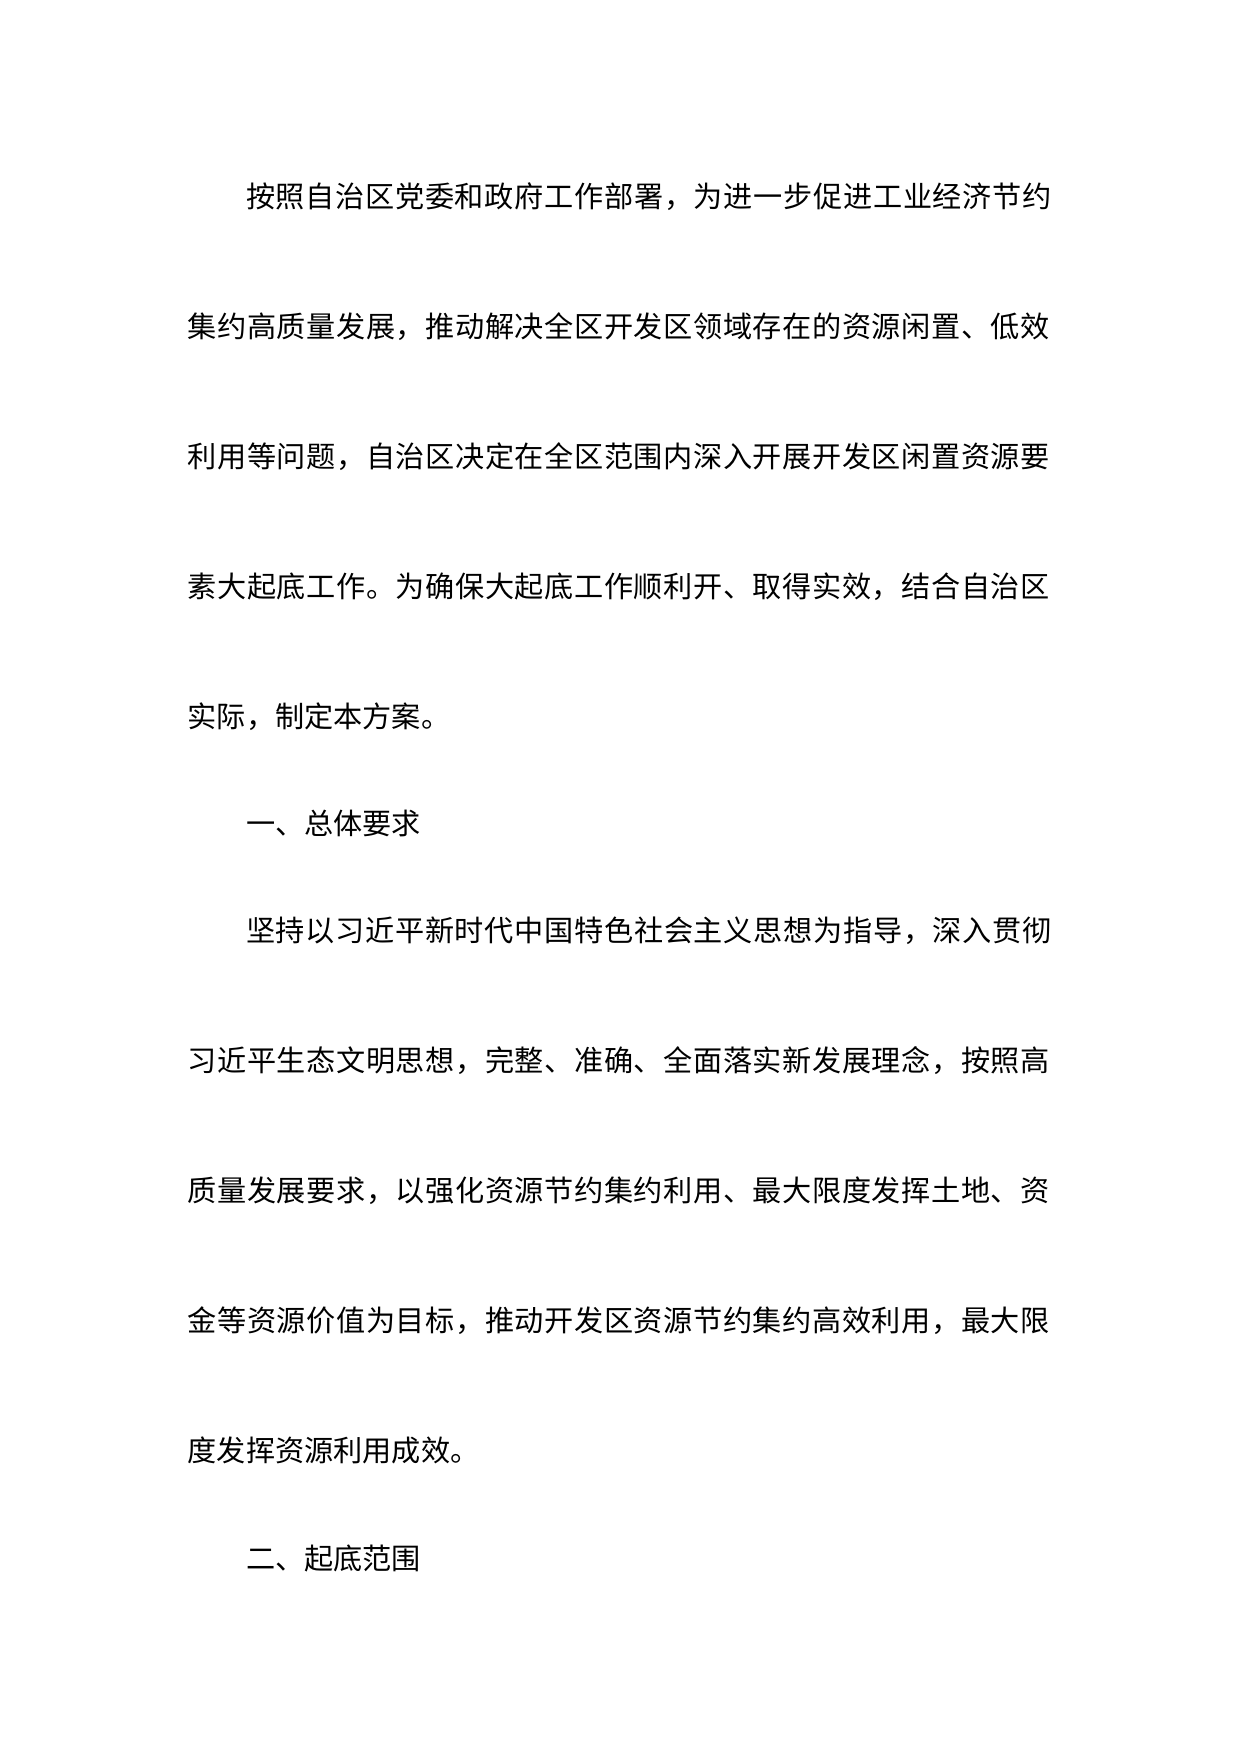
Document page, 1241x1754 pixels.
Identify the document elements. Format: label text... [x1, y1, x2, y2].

text 二、起底范围 [187, 1524, 1053, 1589]
text 一、总体要求 [187, 789, 1053, 854]
text 按照自治区党委和政府工作部署，为进一步促进工业经济节约集约高质量发展，推动解决全区开发区领域存在的资源闲置、低效利用等问题，自治区决定在全区范围内深入开展开发区闲置资源要素大起底工作。为确保大起底工作顺利开、取得实效，结合自治区实际，制定本方案。 [187, 162, 1053, 747]
text 坚持以习近平新时代中国特色社会主义思想为指导，深入贯彻习近平生态文明思想，完整、准确、全面落实新发展理念，按照高质量发展要求，以强化资源节约集约利用、最大限度发挥土地、资金等资源价值为目标，推动开发区资源节约集约高效利用，最大限度发挥资源利用成效。 [187, 897, 1053, 1482]
